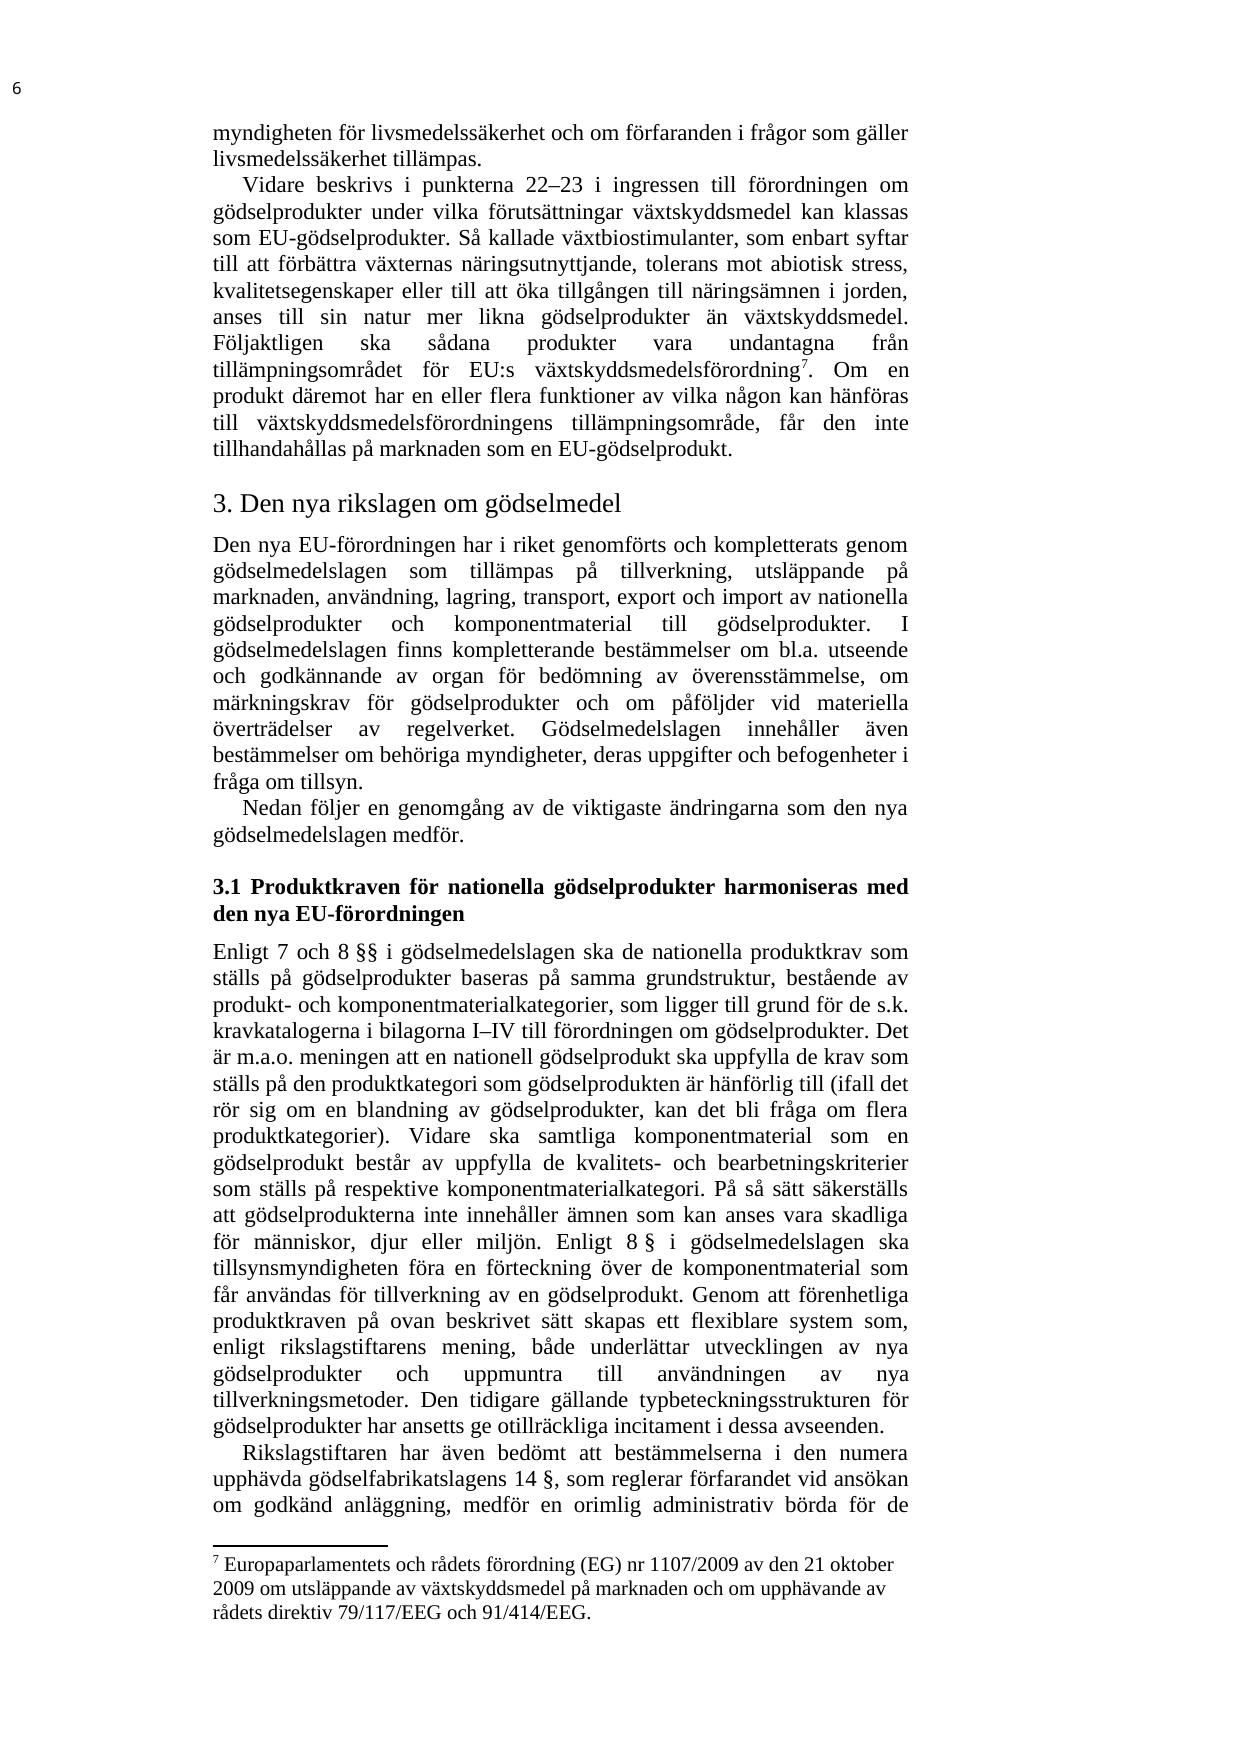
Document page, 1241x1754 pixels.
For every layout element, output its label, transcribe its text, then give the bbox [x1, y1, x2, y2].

text Enligt 7 och 8 §§ i gödselmedelslagen ska de nationella produktkrav som ställs på gödselprodukter baseras på samma grundstruktur, bestående av produkt- och komponentmaterialkategorier, som ligger till grund för de s.k. kravkatalogerna i bilagorna I‒IV till förordningen om gödselprodukter. Det är m.a.o. meningen att en nationell gödselprodukt ska uppfylla de krav som ställs på den produktkategori som gödselprodukten är hänförlig till (ifall det rör sig om en blandning av gödselprodukter, kan det bli fråga om flera produktkategorier). Vidare ska samtliga komponentmaterial som en gödselprodukt består av uppfylla de kvalitets- och bearbetningskriterier som ställs på respektive komponentmaterialkategori. På så sätt säkerställs att gödselprodukterna inte innehåller ämnen som kan anses vara skadliga för människor, djur eller miljön. Enligt 8 § i gödselmedelslagen ska tillsynsmyndigheten föra en förteckning över de komponentmaterial som får användas för tillverkning av en gödselprodukt. Genom att förenhetliga produktkraven på ovan beskrivet sätt skapas ett flexiblare system som, enligt rikslagstiftarens mening, både underlättar utvecklingen av nya gödselprodukter och uppmuntra till användningen av nya tillverkningsmetoder. Den tidigare gällande typbeteckningsstrukturen för gödselprodukter har ansetts ge otillräckliga incitament i dessa avseenden. [213, 938, 909, 1439]
text Nedan följer en genomgång av de viktigaste ändringarna som den nya gödselmedelslagen medför. [213, 794, 909, 847]
text 3. Den nya rikslagen om gödselmedel [213, 488, 909, 519]
text Den nya EU-förordningen har i riket genomförts och kompletterats genom gödselmedelslagen som tillämpas på tillverkning, utsläppande på marknaden, användning, lagring, transport, export och import av nationella gödselprodukter och komponentmaterial till gödselprodukter. I gödselmedelslagen finns kompletterande bestämmelser om bl.a. utseende och godkännande av organ för bedömning av överensstämmelse, om märkningskrav för gödselprodukter och om påföljder vid materiella överträdelser av regelverket. Gödselmedelslagen innehåller även bestämmelser om behöriga myndigheter, deras uppgifter och befogenheter i fråga om tillsyn. [213, 531, 909, 794]
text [213, 1439, 909, 1518]
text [213, 119, 909, 171]
text Vidare beskrivs i punkterna 22‒23 i ingressen till förordningen om gödselprodukter under vilka förutsättningar växtskyddsmedel kan klassas som EU-gödselprodukter. Så kallade växtbiostimulanter, som enbart syftar till att förbättra växternas näringsutnyttjande, tolerans mot abiotisk stress, kvalitetsegenskaper eller till att öka tillgången till näringsämnen i jorden, anses till sin natur mer likna gödselprodukter än växtskyddsmedel. Följaktligen ska sådana produkter vara undantagna från tillämpningsområdet för EU:s växtskyddsmedelsförordning. Om en produkt däremot har en eller flera funktioner av vilka någon kan hänföras till växtskyddsmedelsförordningens tillämpningsområde, får den inte tillhandahållas på marknaden som en EU-gödselprodukt. [213, 171, 909, 461]
text 3.1 Produktkraven för nationella gödselprodukter harmoniseras med den nya EU-förordningen [213, 873, 909, 926]
